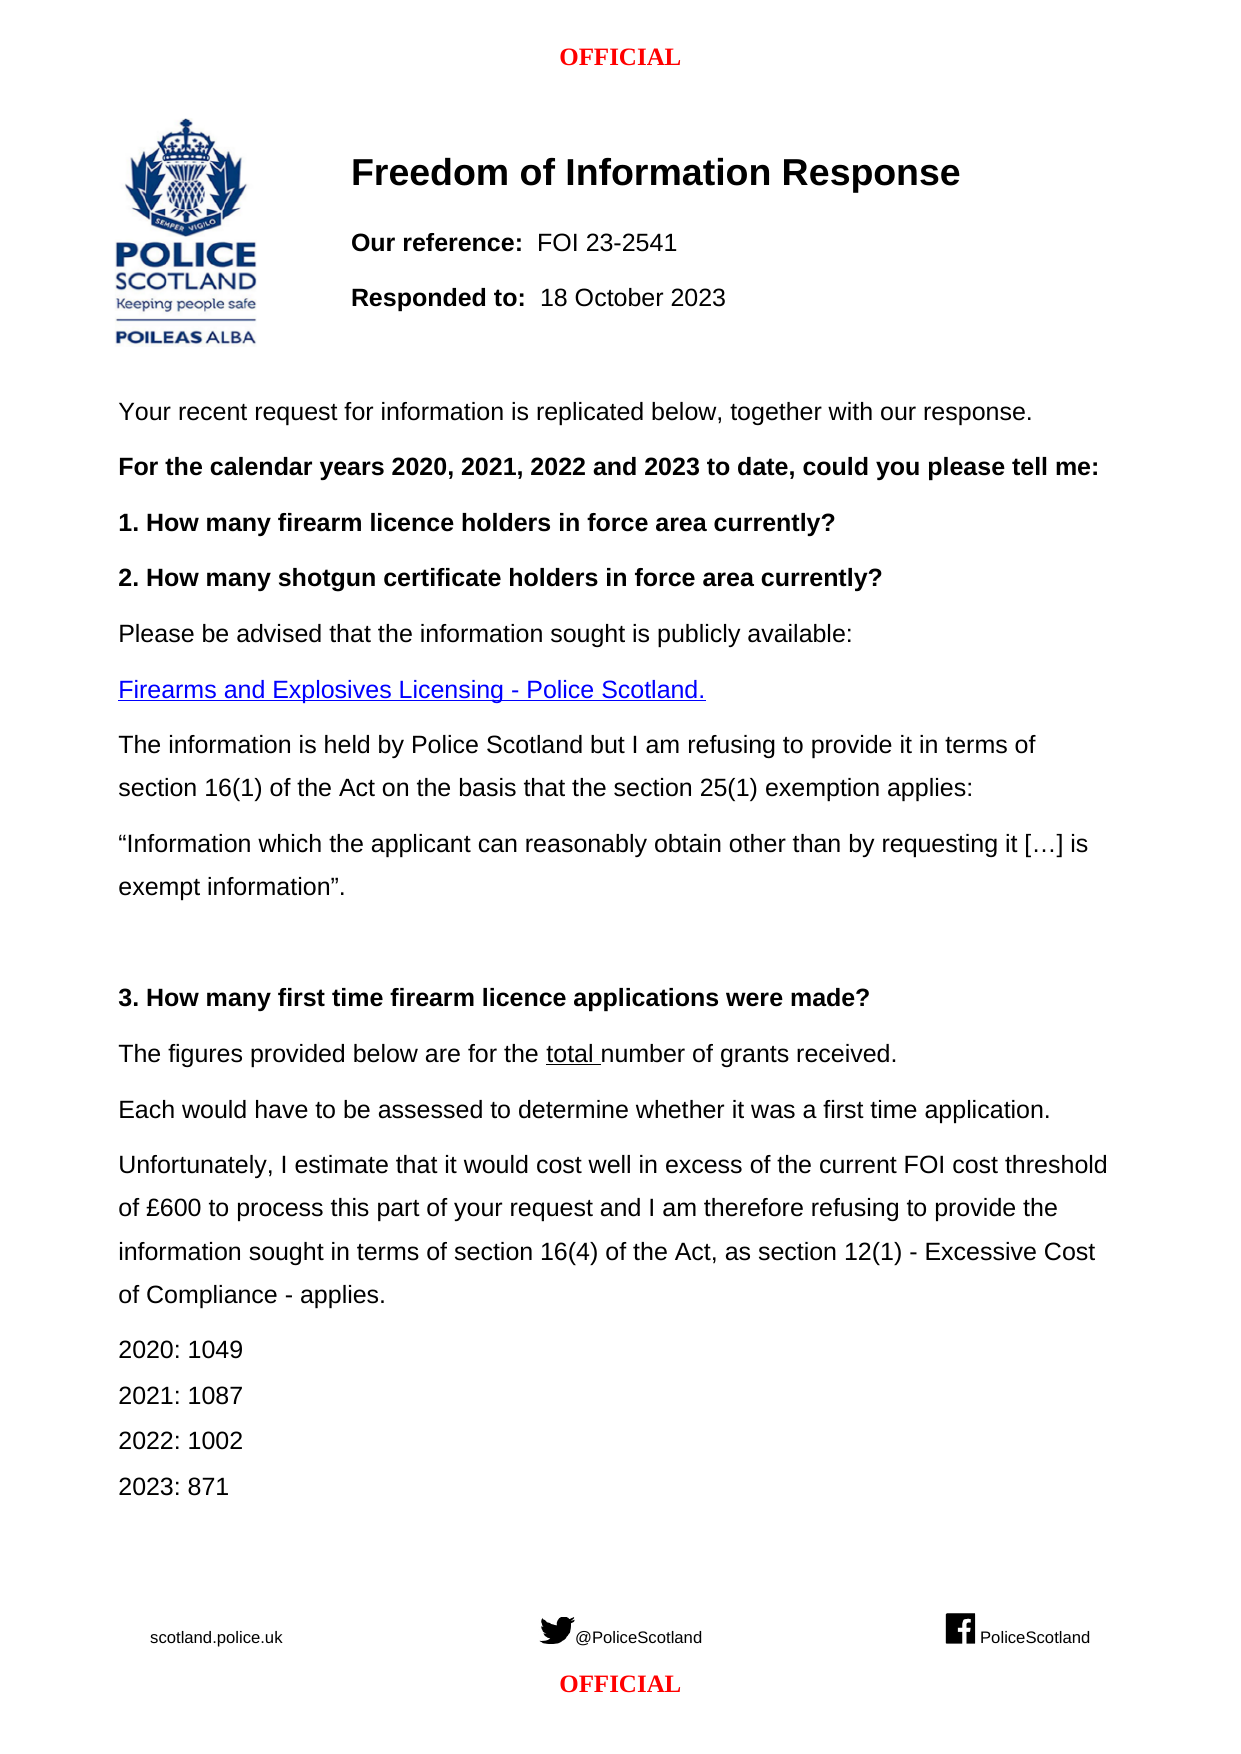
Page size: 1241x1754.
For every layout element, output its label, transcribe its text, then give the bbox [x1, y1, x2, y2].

picture [945, 1613, 976, 1644]
table_header Freedom of Information Response Our reference: FOI 23-2541 Responded to: 18 October 2023 [340, 118, 1121, 384]
text 2023: 871 [118, 1472, 1122, 1501]
text 2021: 1087 [118, 1381, 1122, 1409]
table_header [103, 118, 339, 384]
text 3. How many first time firearm licence applications were made? [118, 983, 1122, 1012]
text “Information which the applicant can reasonably obtain other than by requesting it […] is exempt information”. [118, 829, 1122, 901]
text For the calendar years 2020, 2021, 2022 and 2023 to date, could you please tell me: [118, 452, 1122, 481]
text 2022: 1002 [118, 1426, 1122, 1455]
text Each would have to be assessed to determine whether it was a first time application. [118, 1094, 1122, 1123]
text The information is held by Police Scotland but I am refusing to provide it in terms of section 16(1) of the Act on the basis that the section 25(1) exemption applies: [118, 730, 1122, 802]
text Your recent request for information is replicated below, together with our response. [118, 396, 1122, 425]
text Unfortunately, I estimate that it would cost well in excess of the current FOI cost threshold of £600 to process this part of your request and I am therefore refusing to provide the information sought in terms of section 16(4) of the Act, as section 12(1) - Excessive Cost of Compliance - applies. [118, 1150, 1122, 1308]
picture [114, 118, 257, 347]
text 1. How many firearm licence holders in force area currently? [118, 508, 1122, 536]
text 2020: 1049 [118, 1335, 1122, 1364]
picture [538, 1617, 575, 1644]
text Firearms and Explosives Licensing - Police Scotland. [118, 674, 1122, 703]
text The figures provided below are for the total number of grants received. [118, 1039, 1122, 1068]
text Please be advised that the information sought is publicly available: [118, 619, 1122, 648]
text 2. How many shotgun certificate holders in force area currently? [118, 563, 1122, 592]
